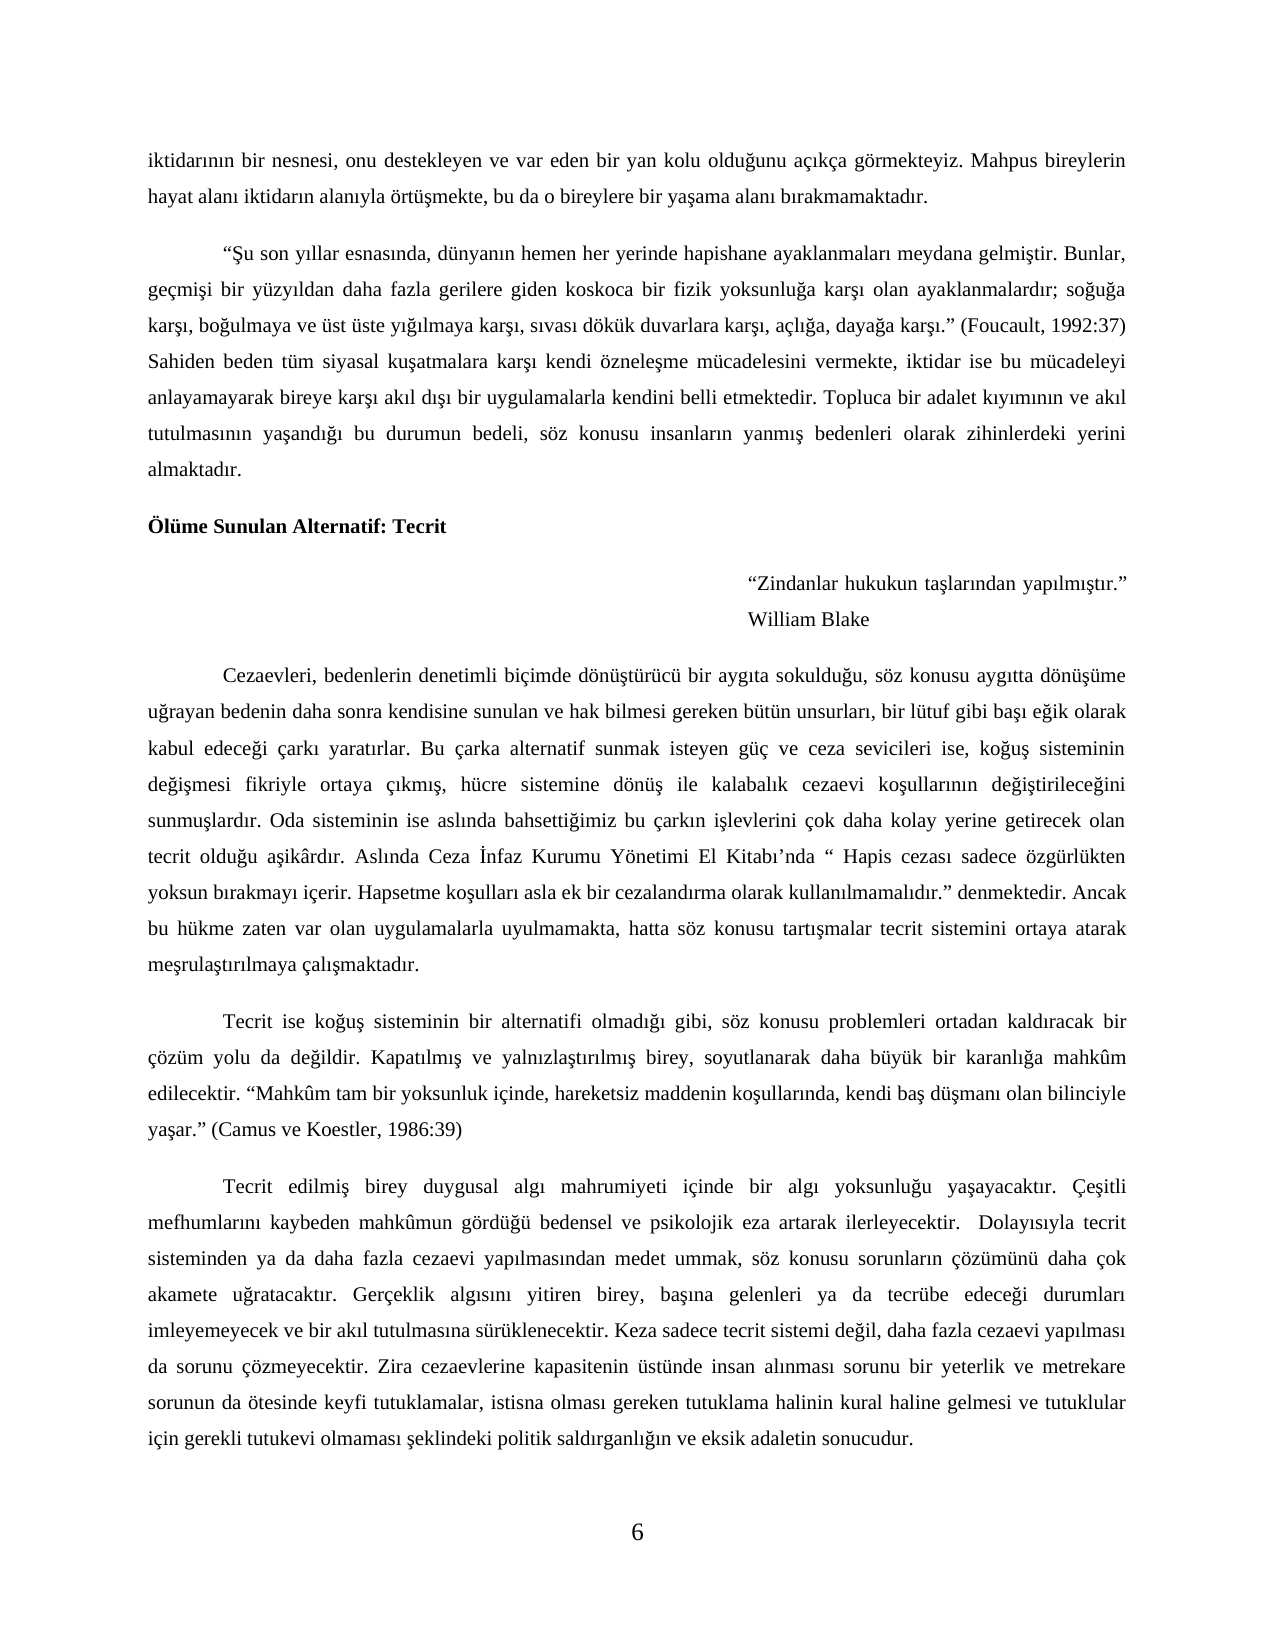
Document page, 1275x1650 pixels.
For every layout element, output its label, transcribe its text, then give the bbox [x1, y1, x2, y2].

text Tecrit ise koğuş sisteminin bir alternatifi olmadığı gibi, söz konusu problemleri ortadan kaldıracak bir çözüm yolu da değildir. Kapatılmış ve yalnızlaştırılmış birey, soyutlanarak daha büyük bir karanlığa mahkûm edilecektir. “Mahkûm tam bir yoksunluk içinde, hareketsiz maddenin koşullarında, kendi baş düşmanı olan bilinciyle yaşar.” (Camus ve Koestler, 1986:39) [148, 1009, 1127, 1141]
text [148, 148, 1127, 208]
text “Zindanlar hukukun taşlarından yapılmıştır.” William Blake [748, 571, 1127, 631]
text “Şu son yıllar esnasında, dünyanın hemen her yerinde hapishane ayaklanmaları meydana gelmiştir. Bunlar, geçmişi bir yüzyıldan daha fazla gerilere giden koskoca bir fizik yoksunluğa karşı olan ayaklanmalardır; soğuğa karşı, boğulmaya ve üst üste yığılmaya karşı, sıvası dökük duvarlara karşı, açlığa, dayağa karşı.” (Foucault, 1992:37) Sahiden beden tüm siyasal kuşatmalara karşı kendi özneleşme mücadelesini vermekte, iktidar ise bu mücadeleyi anlayamayarak bireye karşı akıl dışı bir uygulamalarla kendini belli etmektedir. Topluca bir adalet kıyımının ve akıl tutulmasının yaşandığı bu durumun bedeli, söz konusu insanların yanmış bedenleri olarak zihinlerdeki yerini almaktadır. [148, 241, 1127, 481]
text Tecrit edilmiş birey duygusal algı mahrumiyeti içinde bir algı yoksunluğu yaşayacaktır. Çeşitli mefhumlarını kaybeden mahkûmun gördüğü bedensel ve psikolojik eza artarak ilerleyecektir. Dolayısıyla tecrit sisteminden ya da daha fazla cezaevi yapılmasından medet ummak, söz konusu sorunların çözümünü daha çok akamete uğratacaktır. Gerçeklik algısını yitiren birey, başına gelenleri ya da tecrübe edeceği durumları imleyemeyecek ve bir akıl tutulmasına sürüklenecektir. Keza sadece tecrit sistemi değil, daha fazla cezaevi yapılması da sorunu çözmeyecektir. Zira cezaevlerine kapasitenin üstünde insan alınması sorunu bir yeterlik ve metrekare sorunun da ötesinde keyfi tutuklamalar, istisna olması gereken tutuklama halinin kural haline gelmesi ve tutuklular için gerekli tutukevi olmaması şeklindeki politik saldırganlığın ve eksik adaletin sonucudur. [148, 1174, 1127, 1450]
text Ölüme Sunulan Alternatif: Tecrit [148, 514, 1127, 538]
text Cezaevleri, bedenlerin denetimli biçimde dönüştürücü bir aygıta sokulduğu, söz konusu aygıtta dönüşüme uğrayan bedenin daha sonra kendisine sunulan ve hak bilmesi gereken bütün unsurları, bir lütuf gibi başı eğik olarak kabul edeceği çarkı yaratırlar. Bu çarka alternatif sunmak isteyen güç ve ceza sevicileri ise, koğuş sisteminin değişmesi fikriyle ortaya çıkmış, hücre sistemine dönüş ile kalabalık cezaevi koşullarının değiştirileceğini sunmuşlardır. Oda sisteminin ise aslında bahsettiğimiz bu çarkın işlevlerini çok daha kolay yerine getirecek olan tecrit olduğu aşikârdır. Aslında Ceza İnfaz Kurumu Yönetimi El Kitabı’nda “ Hapis cezası sadece özgürlükten yoksun bırakmayı içerir. Hapsetme koşulları asla ek bir cezalandırma olarak kullanılmamalıdır.” denmektedir. Ancak bu hükme zaten var olan uygulamalarla uyulmamakta, hatta söz konusu tartışmalar tecrit sistemini ortaya atarak meşrulaştırılmaya çalışmaktadır. [148, 663, 1127, 976]
